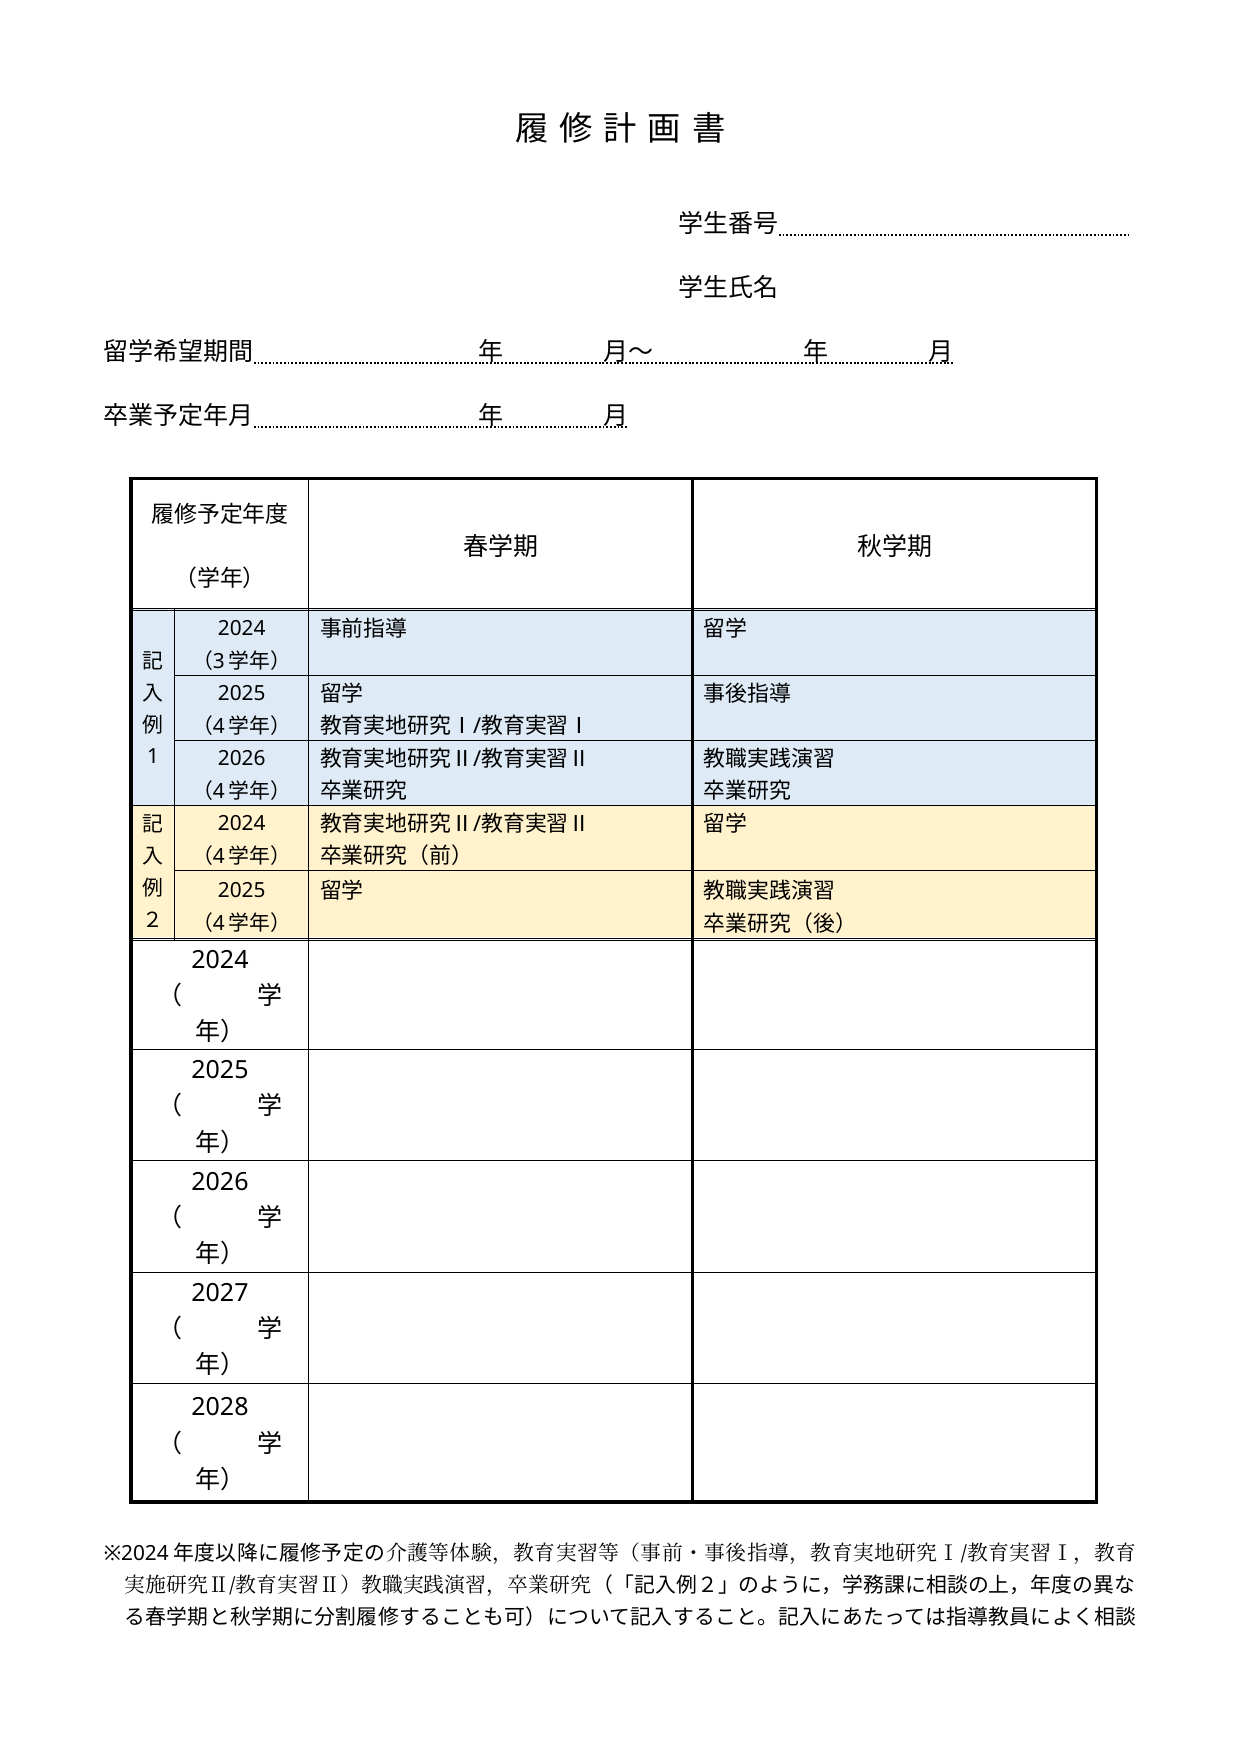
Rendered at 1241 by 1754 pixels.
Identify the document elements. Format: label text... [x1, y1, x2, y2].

table_cell 2026 （ 学年） [133, 1161, 308, 1272]
table_cell 2025 （ 学年） [133, 1050, 308, 1160]
table_cell 留学 教育実地研究Ⅰ/教育実習Ⅰ [309, 676, 691, 740]
table_cell 記入例２ [133, 806, 174, 937]
text 履修計画書 [103, 93, 1137, 157]
text 卒業予定年月 年 月 [103, 381, 1137, 445]
table_header 秋学期 [694, 480, 1095, 608]
table_cell [694, 1384, 1095, 1500]
table_cell [694, 1273, 1095, 1383]
table_cell 教職実践演習 卒業研究（後） [694, 871, 1095, 937]
table_cell 事前指導 [309, 611, 691, 675]
text 学生番号 [278, 189, 1137, 253]
table_cell [309, 1273, 691, 1383]
text 留学希望期間 年 月～ 年 月 [103, 317, 1137, 381]
table_cell 留学 [694, 806, 1095, 870]
table_cell 2024 （4学年） [175, 806, 308, 870]
table_cell 2024 （ 学年） [133, 941, 308, 1049]
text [103, 1536, 1137, 1631]
table_cell 教育実地研究Ⅱ/教育実習Ⅱ 卒業研究（前） [309, 806, 691, 870]
table_cell 教育実地研究Ⅱ/教育実習Ⅱ 卒業研究 [309, 741, 691, 805]
table_cell [309, 1050, 691, 1160]
table_cell [694, 1050, 1095, 1160]
table_cell 2025 （4学年） [175, 871, 308, 937]
table_cell 2026 （4学年） [175, 741, 308, 805]
table_cell 事後指導 [694, 676, 1095, 740]
text 学生氏名 [278, 253, 1137, 317]
table_cell 2024 （3学年） [175, 611, 308, 675]
table_cell 留学 [694, 611, 1095, 675]
table_header 履修予定年度 （学年） [133, 480, 308, 608]
table_cell 2027 （ 学年） [133, 1273, 308, 1383]
table_cell [309, 1161, 691, 1272]
table_cell 2025 （4学年） [175, 676, 308, 740]
table_cell 教職実践演習 卒業研究 [694, 741, 1095, 805]
table_cell 2028 （ 学年） [133, 1384, 308, 1500]
table_header 春学期 [309, 480, 691, 608]
table_cell [309, 941, 691, 1049]
table_cell 記入例 1 [133, 611, 174, 805]
table_cell 留学 [309, 871, 691, 937]
table_cell [309, 1384, 691, 1500]
table_cell [694, 1161, 1095, 1272]
table_cell [694, 941, 1095, 1049]
